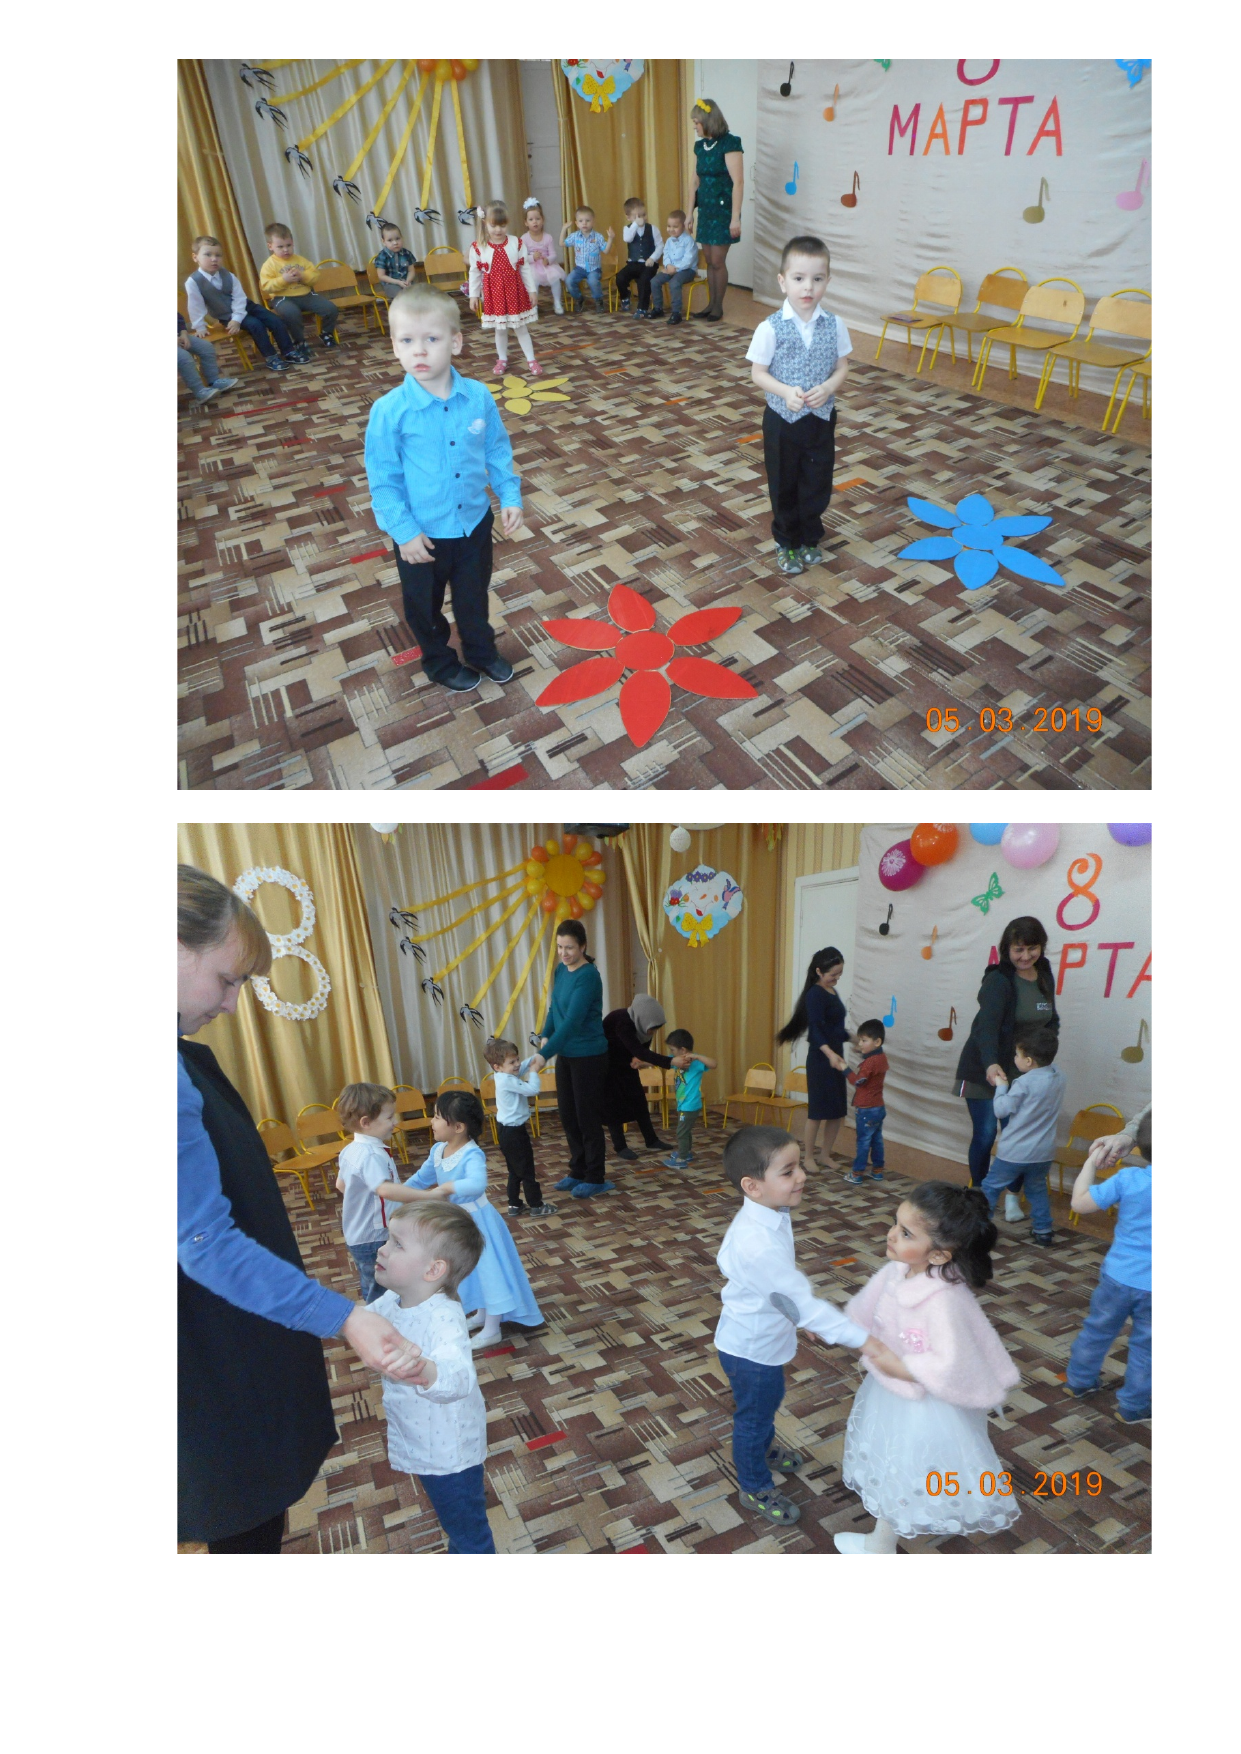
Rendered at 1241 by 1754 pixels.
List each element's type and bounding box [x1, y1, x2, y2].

picture [177, 59, 1152, 790]
picture [177, 823, 1152, 1554]
